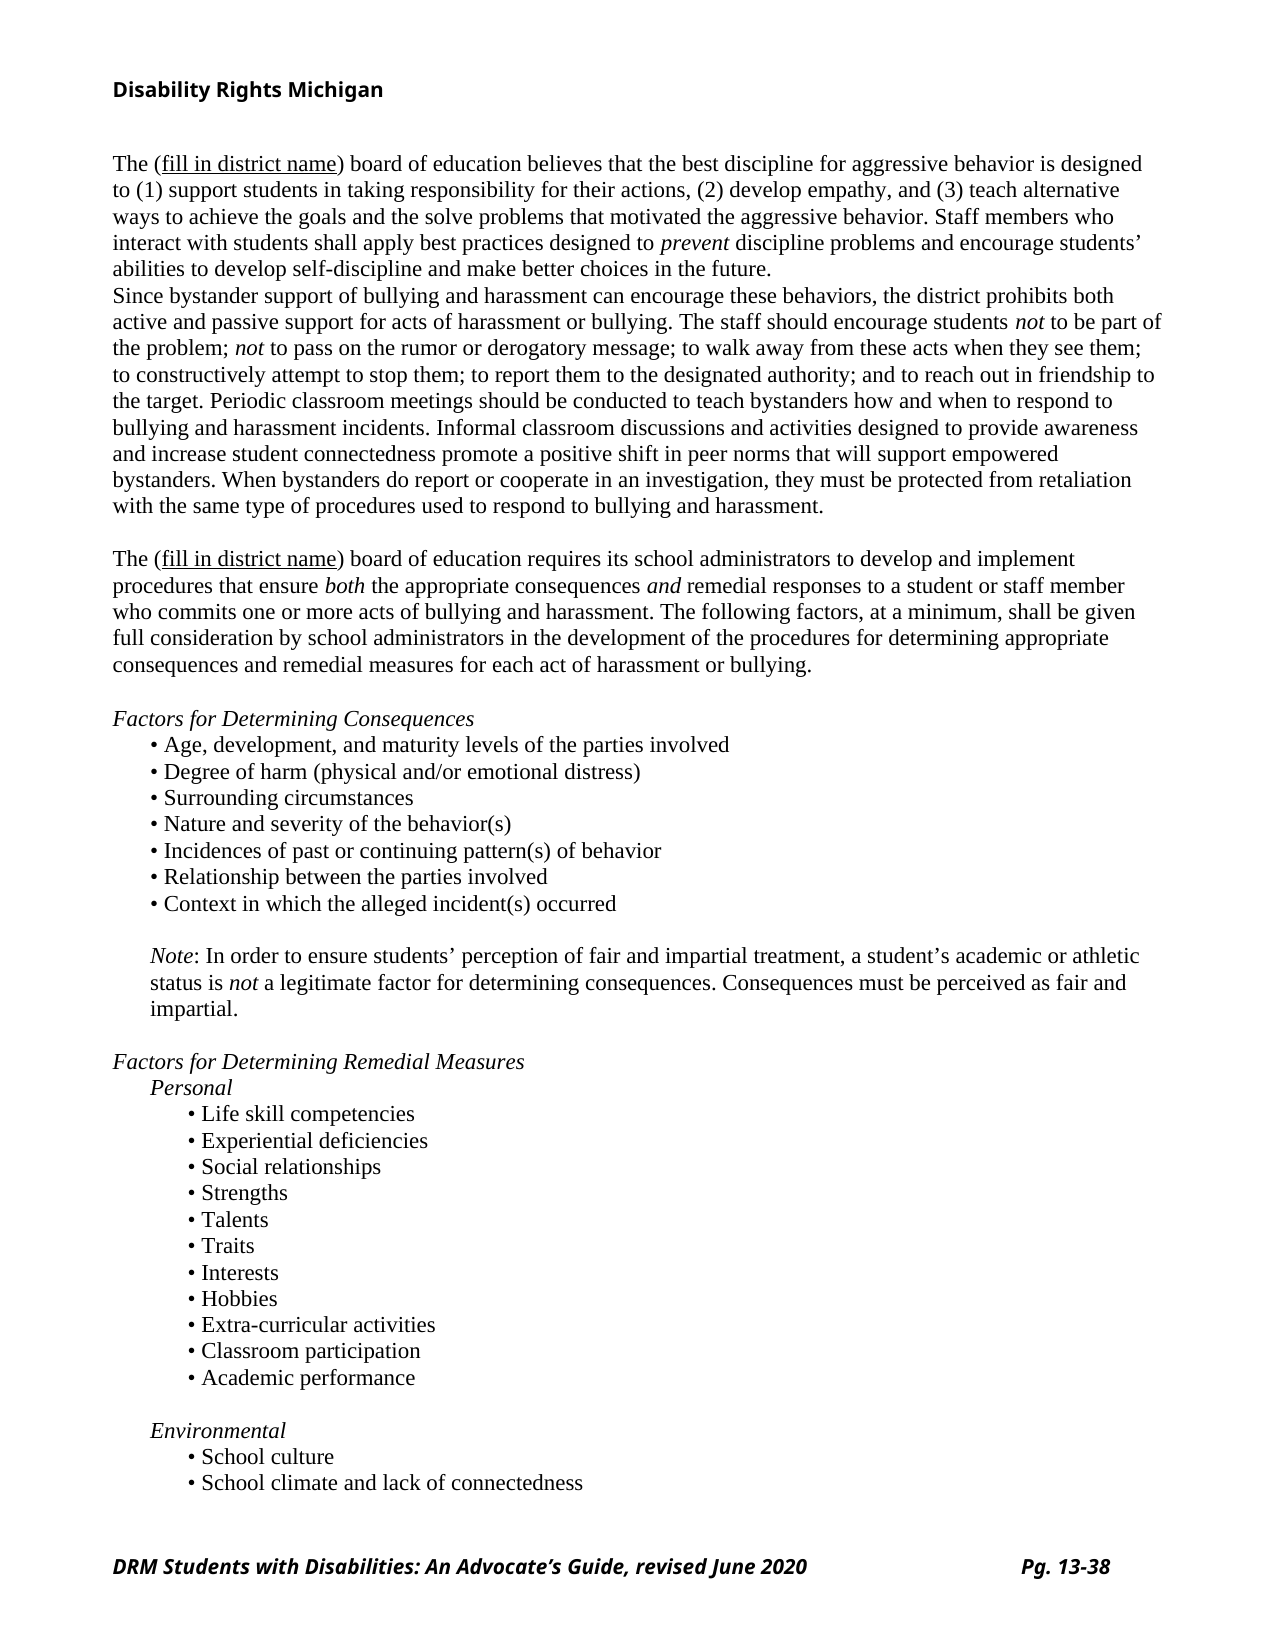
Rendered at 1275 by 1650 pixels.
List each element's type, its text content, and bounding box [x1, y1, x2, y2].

text • Classroom participation [187, 1338, 1162, 1364]
text Factors for Determining Consequences [112, 705, 1162, 731]
text Note: In order to ensure students’ perception of fair and impartial treatment, a student’s academic or athletic status is not a legitimate factor for determining consequences. Consequences must be perceived as fair and impartial. [150, 942, 1162, 1021]
text • Age, development, and maturity levels of the parties involved [150, 731, 1162, 758]
text • Relationship between the parties involved [150, 863, 1162, 889]
text • Incidences of past or continuing pattern(s) of behavior [150, 837, 1162, 863]
text • School climate and lack of connectedness [187, 1469, 1162, 1496]
text Since bystander support of bullying and harassment can encourage these behaviors, the district prohibits both active and passive support for acts of harassment or bullying. The staff should encourage students not to be part of the problem; not to pass on the rumor or derogatory message; to walk away from these acts when they see them; to constructively attempt to stop them; to report them to the designated authority; and to reach out in friendship to the target. Periodic classroom meetings should be conducted to teach bystanders how and when to respond to bullying and harassment incidents. Informal classroom discussions and activities designed to provide awareness and increase student connectedness promote a positive shift in peer norms that will support empowered bystanders. When bystanders do report or cooperate in an investigation, they must be protected from retaliation with the same type of procedures used to respond to bullying and harassment. [112, 282, 1162, 519]
text • Social relationships [187, 1153, 1162, 1179]
text • Life skill competencies [187, 1100, 1162, 1127]
text • Interests [187, 1258, 1162, 1285]
text • School culture [187, 1443, 1162, 1469]
text • Extra-curricular activities [187, 1311, 1162, 1338]
text Factors for Determining Remedial Measures [112, 1048, 1162, 1074]
text • Strengths [187, 1179, 1162, 1206]
text • Nature and severity of the behavior(s) [150, 811, 1162, 837]
text • Talents [187, 1206, 1162, 1232]
text • Degree of harm (physical and/or emotional distress) [150, 758, 1162, 784]
text • Hobbies [187, 1285, 1162, 1311]
text • Traits [187, 1232, 1162, 1258]
text • Experiential deficiencies [187, 1127, 1162, 1153]
text • Surrounding circumstances [150, 784, 1162, 811]
text • Academic performance [187, 1364, 1162, 1390]
text The (fill in district name) board of education requires its school administrators to develop and implement procedures that ensure both the appropriate consequences and remedial responses to a student or staff member who commits one or more acts of bullying and harassment. The following factors, at a minimum, shall be given full consideration by school administrators in the development of the procedures for determining appropriate consequences and remedial measures for each act of harassment or bullying. [112, 545, 1162, 677]
text • Context in which the alleged incident(s) occurred [150, 889, 1162, 916]
text The (fill in district name) board of education believes that the best discipline for aggressive behavior is designed to (1) support students in taking responsibility for their actions, (2) develop empathy, and (3) teach alternative ways to achieve the goals and the solve problems that motivated the aggressive behavior. Staff members who interact with students shall apply best practices designed to prevent discipline problems and encourage students’ abilities to develop self-discipline and make better choices in the future. [112, 150, 1162, 282]
text Personal [112, 1074, 1162, 1100]
text Environmental [112, 1417, 1162, 1443]
